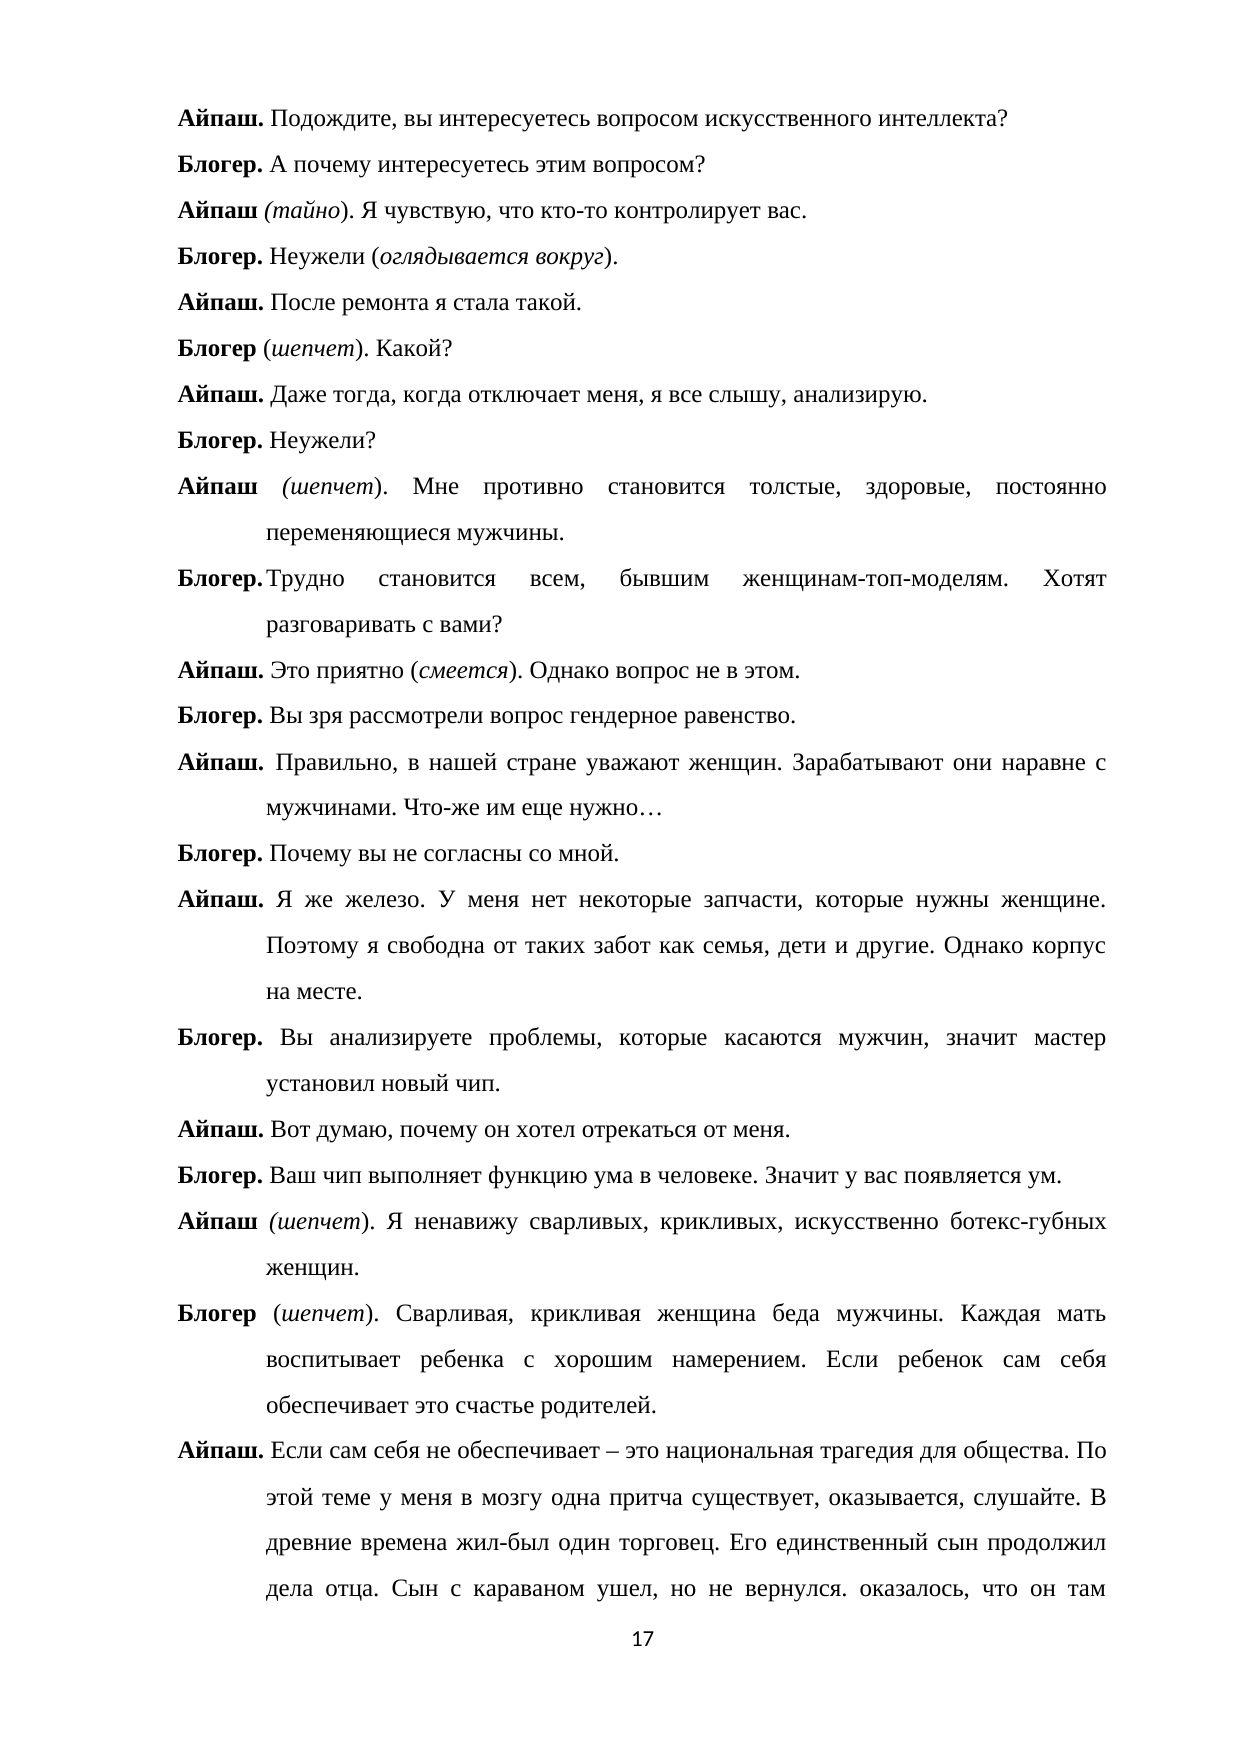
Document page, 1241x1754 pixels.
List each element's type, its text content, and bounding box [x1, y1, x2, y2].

text Блогер (шепчет). Какой? [177, 333, 1107, 362]
text Блогер (шепчет). Сварливая, крикливая женщина беда мужчины. Каждая мать воспитывает ребенка с хорошим намерением. Если ребенок сам себя обеспечивает это счастье родителей. [177, 1298, 1107, 1418]
text Айпаш (шепчет). Я ненавижу сварливых, крикливых, искусственно ботекс-губных женщин. [177, 1206, 1107, 1281]
text Блогер. Почему вы не согласны со мной. [177, 838, 1107, 867]
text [177, 1436, 1107, 1602]
text Блогер. А почему интересуетесь этим вопросом? [177, 149, 1107, 178]
text Блогер. Трудно становится всем, бывшим женщинам-топ-моделям. Хотят разговаривать с вами? [177, 563, 1107, 637]
text Айпаш. Правильно, в нашей стране уважают женщин. Зарабатывают они наравне с мужчинами. Что-же им еще нужно… [177, 747, 1107, 821]
text Айпаш. Это приятно (смеется). Однако вопрос не в этом. [177, 655, 1107, 683]
text Айпаш (тайно). Я чувствую, что кто-то контролирует вас. [177, 195, 1107, 224]
text Блогер. Вы анализируете проблемы, которые касаются мужчин, значит мастер установил новый чип. [177, 1022, 1107, 1097]
text Айпаш (шепчет). Мне противно становится толстые, здоровые, постоянно переменяющиеся мужчины. [177, 471, 1107, 546]
text Блогер. Неужели? [177, 425, 1107, 454]
text Айпаш. Вот думаю, почему он хотел отрекаться от меня. [177, 1114, 1107, 1143]
text Блогер. Неужели (оглядывается вокруг). [177, 241, 1107, 270]
text Айпаш. Я же железо. У меня нет некоторые запчасти, которые нужны женщине. Поэтому я свободна от таких забот как семья, дети и другие. Однако корпус на месте. [177, 884, 1107, 1005]
text Блогер. Ваш чип выполняет функцию ума в человеке. Значит у вас появляется ум. [177, 1160, 1107, 1189]
text Айпаш. После ремонта я стала такой. [177, 287, 1107, 316]
text Айпаш. Даже тогда, когда отключает меня, я все слышу, анализирую. [177, 379, 1107, 408]
text Блогер. Вы зря рассмотрели вопрос гендерное равенство. [177, 701, 1107, 729]
text Айпаш. Подождите, вы интересуетесь вопросом искусственного интеллекта? [177, 103, 1107, 132]
